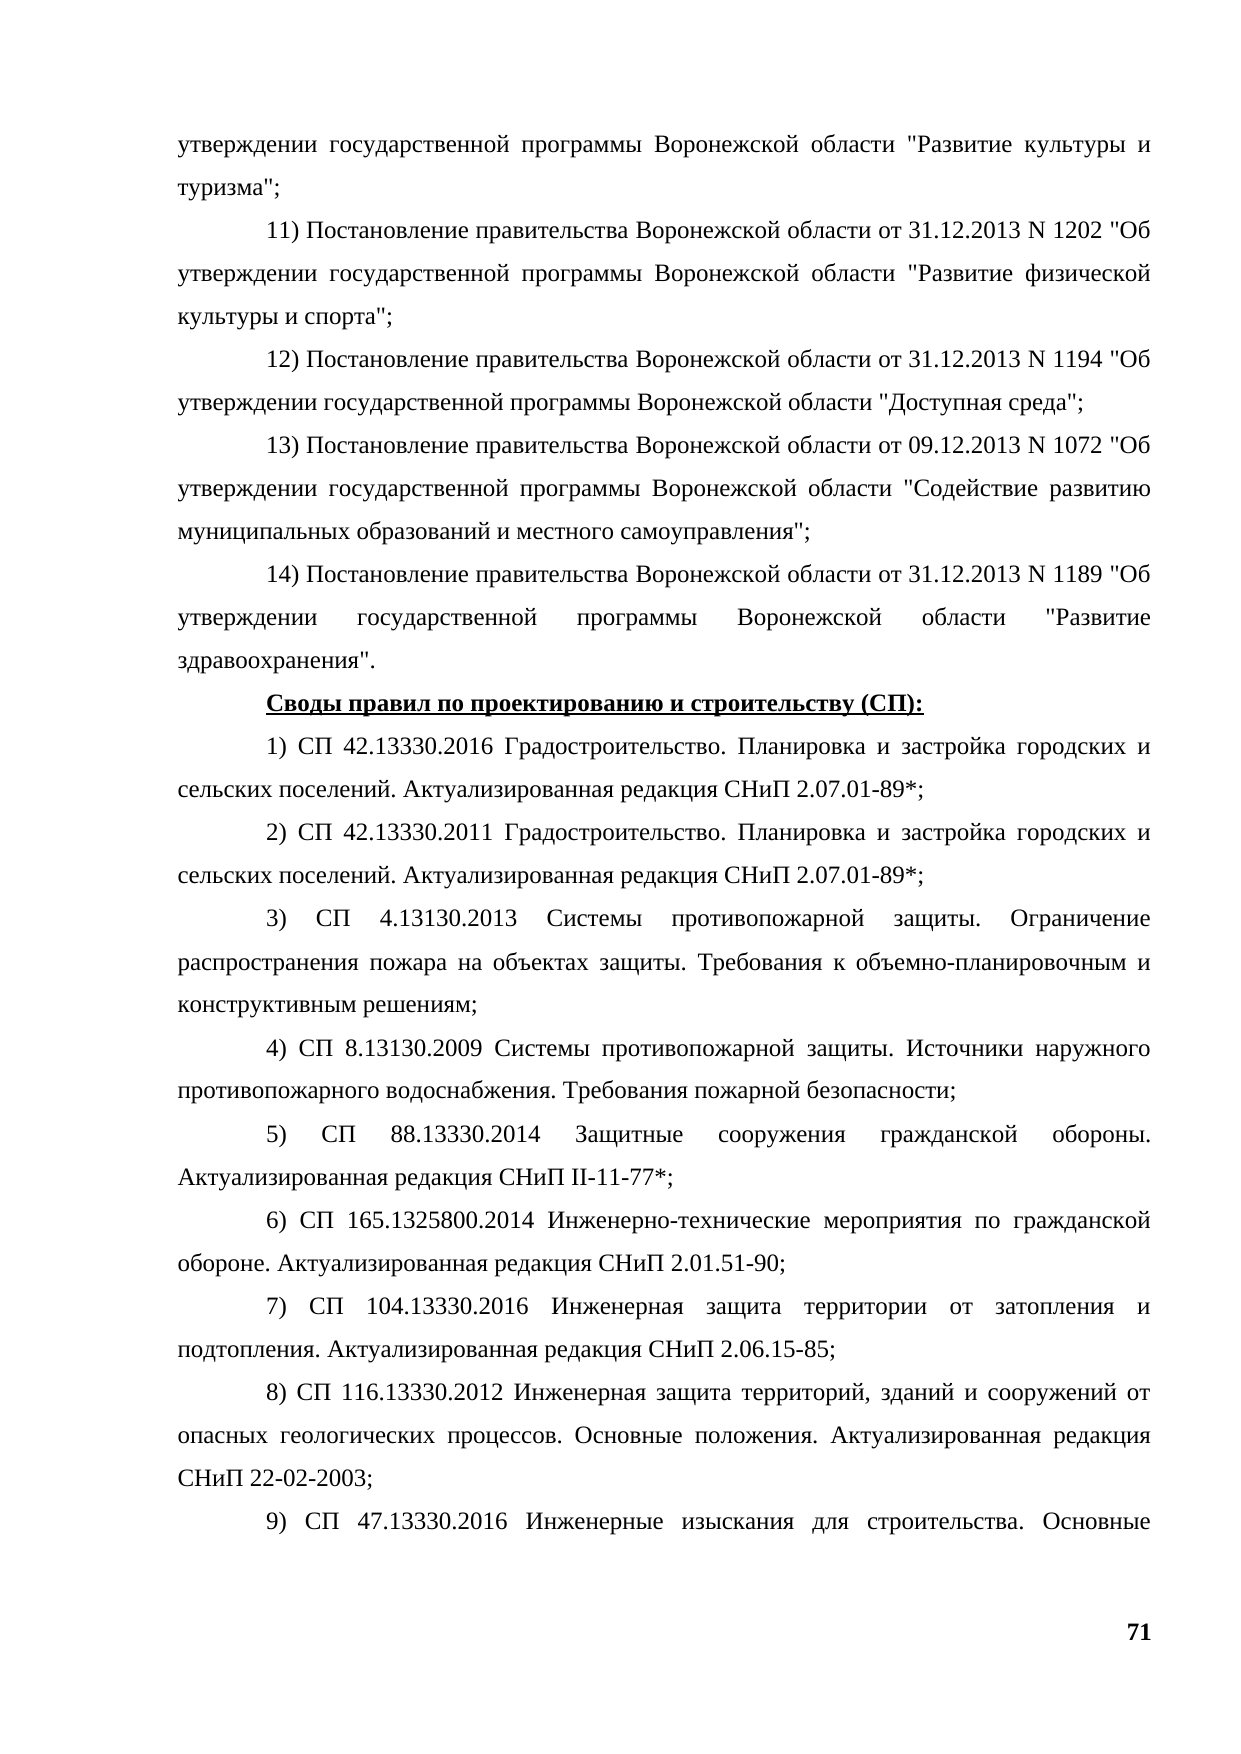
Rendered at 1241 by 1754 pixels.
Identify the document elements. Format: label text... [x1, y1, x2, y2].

text 7) СП 104.13330.2016 Инженерная защита территории от затопления и подтопления. Актуализированная редакция СНиП 2.06.15-85; [177, 1280, 1152, 1366]
text 12) Постановление правительства Воронежской области от 31.12.2013 N 1194 "Об утверждении государственной программы Воронежской области "Доступная среда"; [177, 333, 1152, 419]
text Своды правил по проектированию и строительству (СП): [177, 677, 1152, 720]
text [177, 118, 1152, 204]
text 4) СП 8.13130.2009 Системы противопожарной защиты. Источники наружного противопожарного водоснабжения. Требования пожарной безопасности; [177, 1022, 1152, 1108]
text 6) СП 165.1325800.2014 Инженерно-технические мероприятия по гражданской обороне. Актуализированная редакция СНиП 2.01.51-90; [177, 1194, 1152, 1280]
text 11) Постановление правительства Воронежской области от 31.12.2013 N 1202 "Об утверждении государственной программы Воронежской области "Развитие физической культуры и спорта"; [177, 204, 1152, 333]
text 1) СП 42.13330.2016 Градостроительство. Планировка и застройка городских и сельских поселений. Актуализированная редакция СНиП 2.07.01-89*; [177, 720, 1152, 806]
text 3) СП 4.13130.2013 Системы противопожарной защиты. Ограничение распространения пожара на объектах защиты. Требования к объемно-планировочным и конструктивным решениям; [177, 892, 1152, 1022]
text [177, 1495, 1152, 1538]
text 14) Постановление правительства Воронежской области от 31.12.2013 N 1189 "Об утверждении государственной программы Воронежской области "Развитие здравоохранения". [177, 548, 1152, 677]
text 5) СП 88.13330.2014 Защитные сооружения гражданской обороны. Актуализированная редакция СНиП II-11-77*; [177, 1108, 1152, 1194]
text 13) Постановление правительства Воронежской области от 09.12.2013 N 1072 "Об утверждении государственной программы Воронежской области "Содействие развитию муниципальных образований и местного самоуправления"; [177, 419, 1152, 548]
text 2) СП 42.13330.2011 Градостроительство. Планировка и застройка городских и сельских поселений. Актуализированная редакция СНиП 2.07.01-89*; [177, 806, 1152, 892]
text 8) СП 116.13330.2012 Инженерная защита территорий, зданий и сооружений от опасных геологических процессов. Основные положения. Актуализированная редакция СНиП 22-02-2003; [177, 1366, 1152, 1495]
